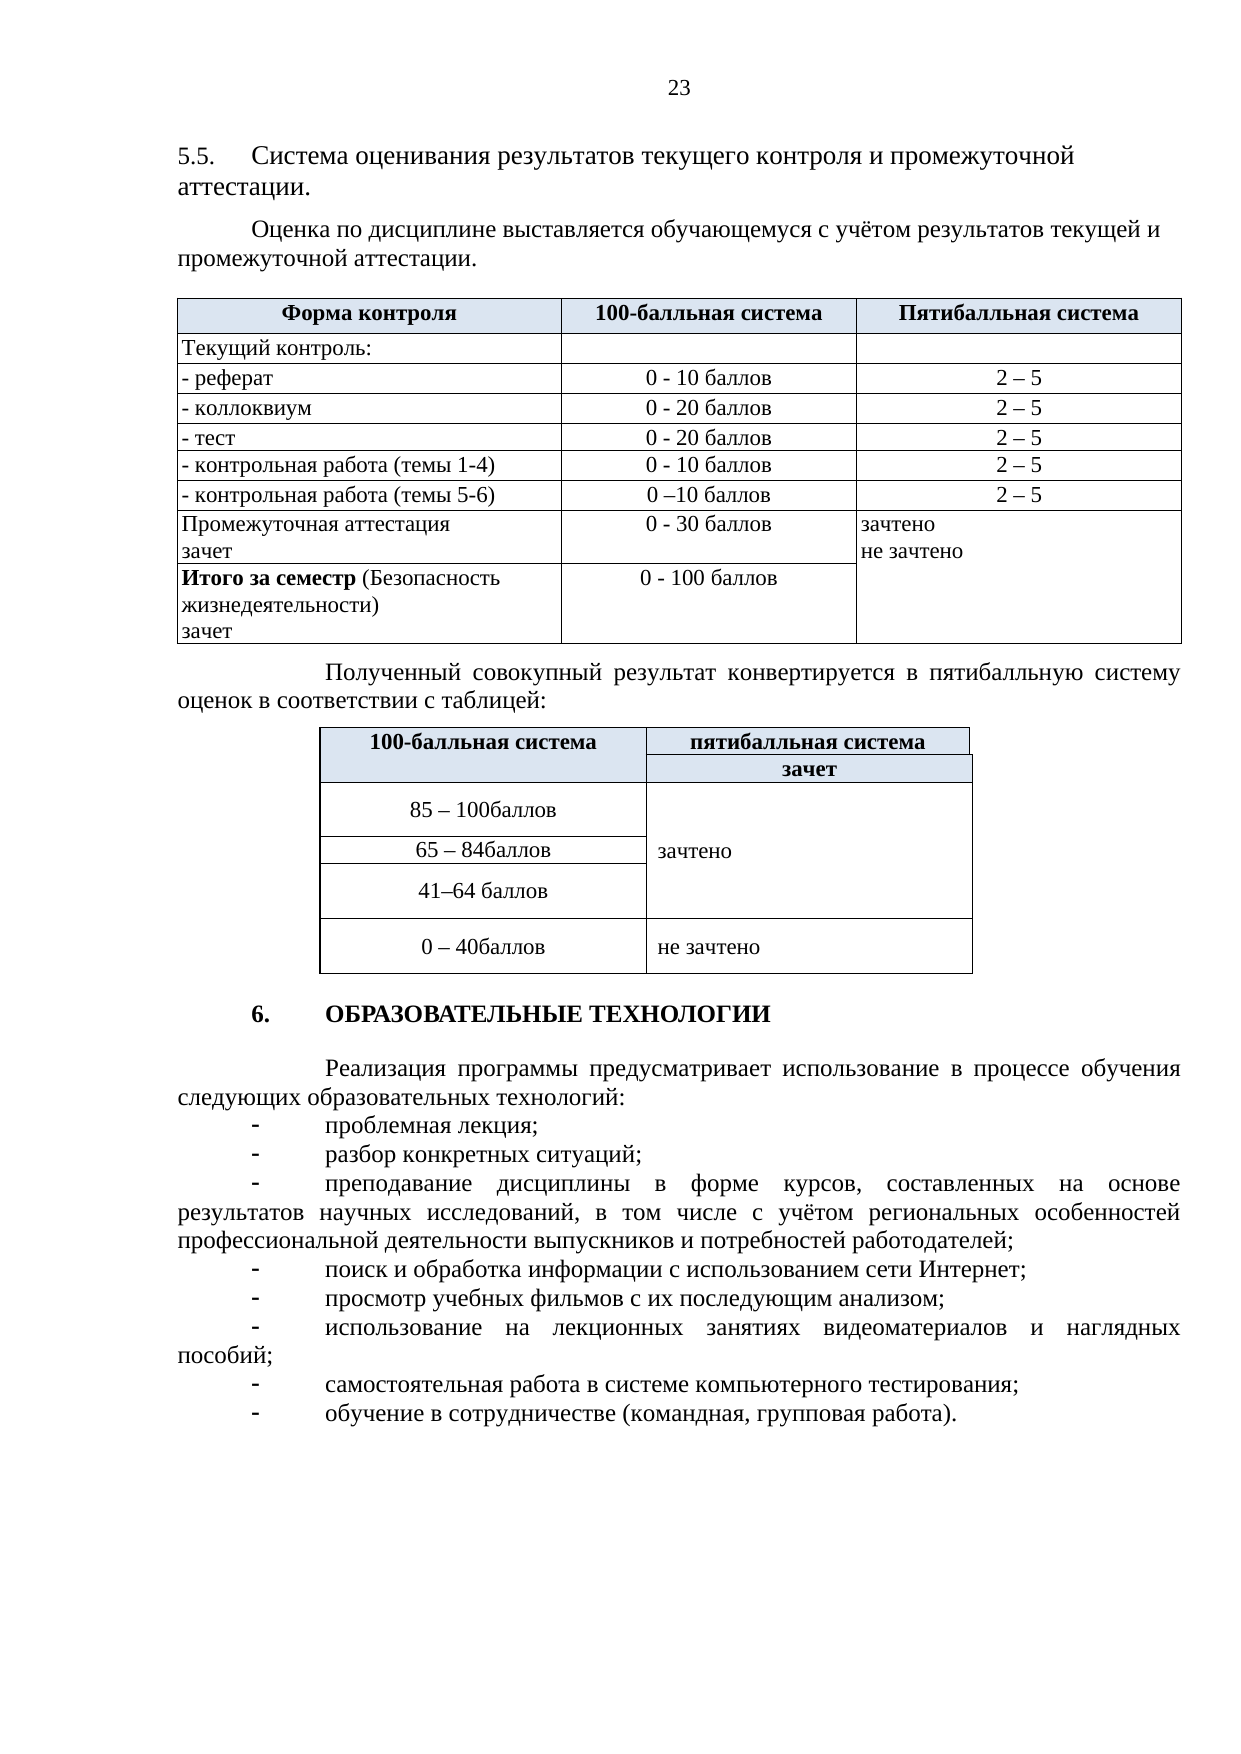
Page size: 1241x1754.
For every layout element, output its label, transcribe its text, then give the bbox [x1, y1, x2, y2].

table_cell Промежуточная аттестация зачет [178, 511, 561, 563]
table_header пятибалльная система [647, 728, 969, 754]
table_cell 2 – 5 [857, 481, 1181, 509]
table_cell Итого за семестр (Безопасность жизнедеятельности) зачет [178, 564, 561, 643]
table_cell 2 – 5 [857, 424, 1181, 450]
text Оценка по дисциплине выставляется обучающемуся с учётом результатов текущей и промежуточной аттестации. [177, 214, 1181, 271]
list Реализация программы предусматривает использование в процессе обучения следующих образовательных технологий: [177, 1053, 1181, 1110]
table_cell 41–64 баллов [321, 864, 646, 918]
table_cell 0 – 40баллов [321, 919, 646, 973]
list поиск и обработка информации с использованием сети Интернет; [177, 1254, 1181, 1283]
list Полученный совокупный результат конвертируется в пятибалльную систему оценок в соответствии с таблицей: [177, 657, 1181, 714]
table_cell 2 – 5 [857, 364, 1181, 393]
subtitle Система оценивания результатов текущего контроля и промежуточной аттестации. [177, 139, 1181, 201]
table_cell [562, 334, 856, 363]
table_cell - контрольная работа (темы 1-4) [178, 451, 561, 480]
table_cell зачет [647, 755, 972, 782]
table_cell 0 - 20 баллов [562, 424, 856, 450]
table_cell 0 - 30 баллов [562, 511, 856, 563]
table_cell зачтено [647, 783, 972, 918]
list преподавание дисциплины в форме курсов, составленных на основе результатов научных исследований, в том числе с учётом региональных особенностей профессиональной деятельности выпускников и потребностей работодателей; [177, 1168, 1181, 1254]
table_cell 65 – 84баллов [321, 837, 646, 863]
table_cell - тест [178, 424, 561, 450]
table_cell 0 - 100 баллов [562, 564, 856, 643]
table_header Пятибалльная система [857, 299, 1181, 333]
list самостоятельная работа в системе компьютерного тестирования; [177, 1369, 1181, 1398]
table_cell [857, 334, 1181, 363]
table_cell - коллоквиум [178, 394, 561, 422]
list просмотр учебных фильмов с их последующим анализом; [177, 1283, 1181, 1312]
table_cell 0 - 10 баллов [562, 364, 856, 393]
table_cell 0 - 10 баллов [562, 451, 856, 480]
table_cell 0 –10 баллов [562, 481, 856, 509]
subtitle ОБРАЗОВАТЕЛЬНЫЕ ТЕХНОЛОГИИ [251, 999, 1181, 1028]
table_cell 0 - 20 баллов [562, 394, 856, 422]
list использование на лекционных занятиях видеоматериалов и наглядных пособий; [177, 1312, 1181, 1369]
table_cell не зачтено [647, 919, 972, 973]
table_cell 85 – 100баллов [321, 783, 646, 836]
list обучение в сотрудничестве (командная, групповая работа). [177, 1398, 1181, 1427]
table_header 100-балльная система [321, 728, 646, 782]
table_cell 2 – 5 [857, 451, 1181, 480]
table_cell - реферат [178, 364, 561, 393]
table_cell 2 – 5 [857, 394, 1181, 422]
table_header Форма контроля [178, 299, 561, 333]
table_header 100-балльная система [562, 299, 856, 333]
table_cell - контрольная работа (темы 5-6) [178, 481, 561, 509]
table_cell зачтено не зачтено [857, 511, 1181, 643]
table_cell Текущий контроль: [178, 334, 561, 363]
list проблемная лекция; [177, 1110, 1181, 1139]
list разбор конкретных ситуаций; [177, 1139, 1181, 1168]
